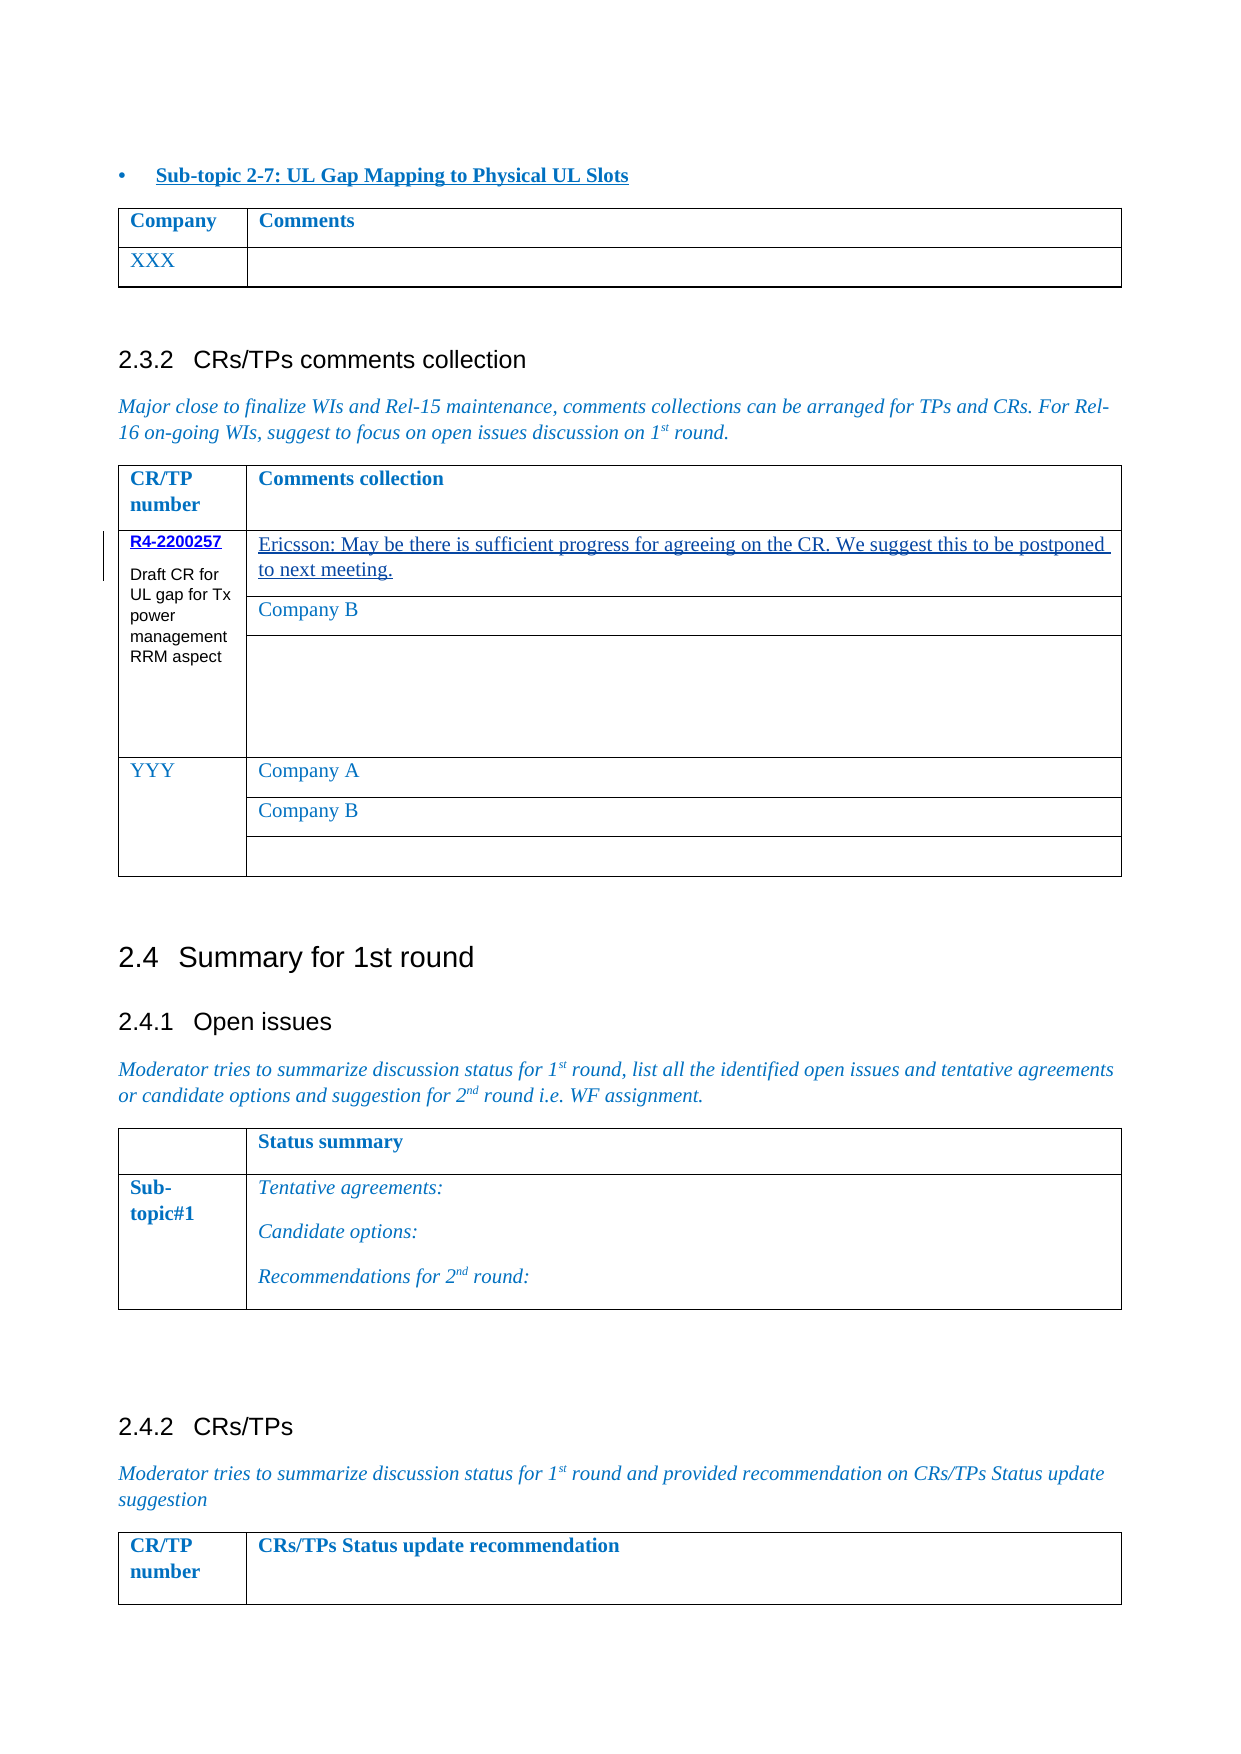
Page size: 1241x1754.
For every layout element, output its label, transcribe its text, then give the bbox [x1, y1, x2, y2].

subtitle CRs/TPs [118, 1412, 1122, 1440]
table_cell [247, 636, 1121, 757]
table_cell R4-2200257 Draft CR for UL gap for Tx power management RRM aspect [119, 531, 246, 757]
table_cell [247, 531, 1121, 596]
list Sub-topic 2-7: UL Gap Mapping to Physical UL Slots [118, 163, 1122, 187]
table_header CR/TP number [119, 466, 246, 530]
table_header Comments collection [247, 466, 1121, 530]
table_cell Company A [247, 758, 1121, 797]
table_cell Sub-topic#1 [119, 1175, 246, 1309]
table_cell Tentative agreements: Candidate options: Recommendations for 2nd round: [247, 1175, 1121, 1309]
table_header Status summary [247, 1129, 1121, 1173]
text Moderator tries to summarize discussion status for 1st round and provided recommendation on CRs/TPs Status update suggestion [118, 1461, 1122, 1511]
subtitle Summary for 1st round [118, 940, 1122, 973]
text Major close to finalize WIs and Rel-15 maintenance, comments collections can be arranged for TPs and CRs. For Rel-16 on-going WIs, suggest to focus on open issues discussion on 1st round. [118, 394, 1122, 444]
table_cell XXX [119, 248, 247, 286]
table_header Company [119, 209, 247, 247]
table_header [119, 1129, 246, 1173]
table_header CRs/TPs Status update recommendation [247, 1533, 1121, 1604]
table_header CR/TP number [119, 1533, 246, 1604]
table_cell [248, 248, 1121, 286]
table_header Comments [248, 209, 1121, 247]
text Moderator tries to summarize discussion status for 1st round, list all the identified open issues and tentative agreements or candidate options and suggestion for 2nd round i.e. WF assignment. [118, 1057, 1122, 1107]
table_cell YYY [119, 758, 246, 876]
table_cell Company B [247, 597, 1121, 635]
subtitle Open issues [118, 1007, 1122, 1036]
table_cell Company B [247, 798, 1121, 836]
subtitle CRs/TPs comments collection [118, 344, 1122, 373]
table_cell [247, 837, 1121, 876]
